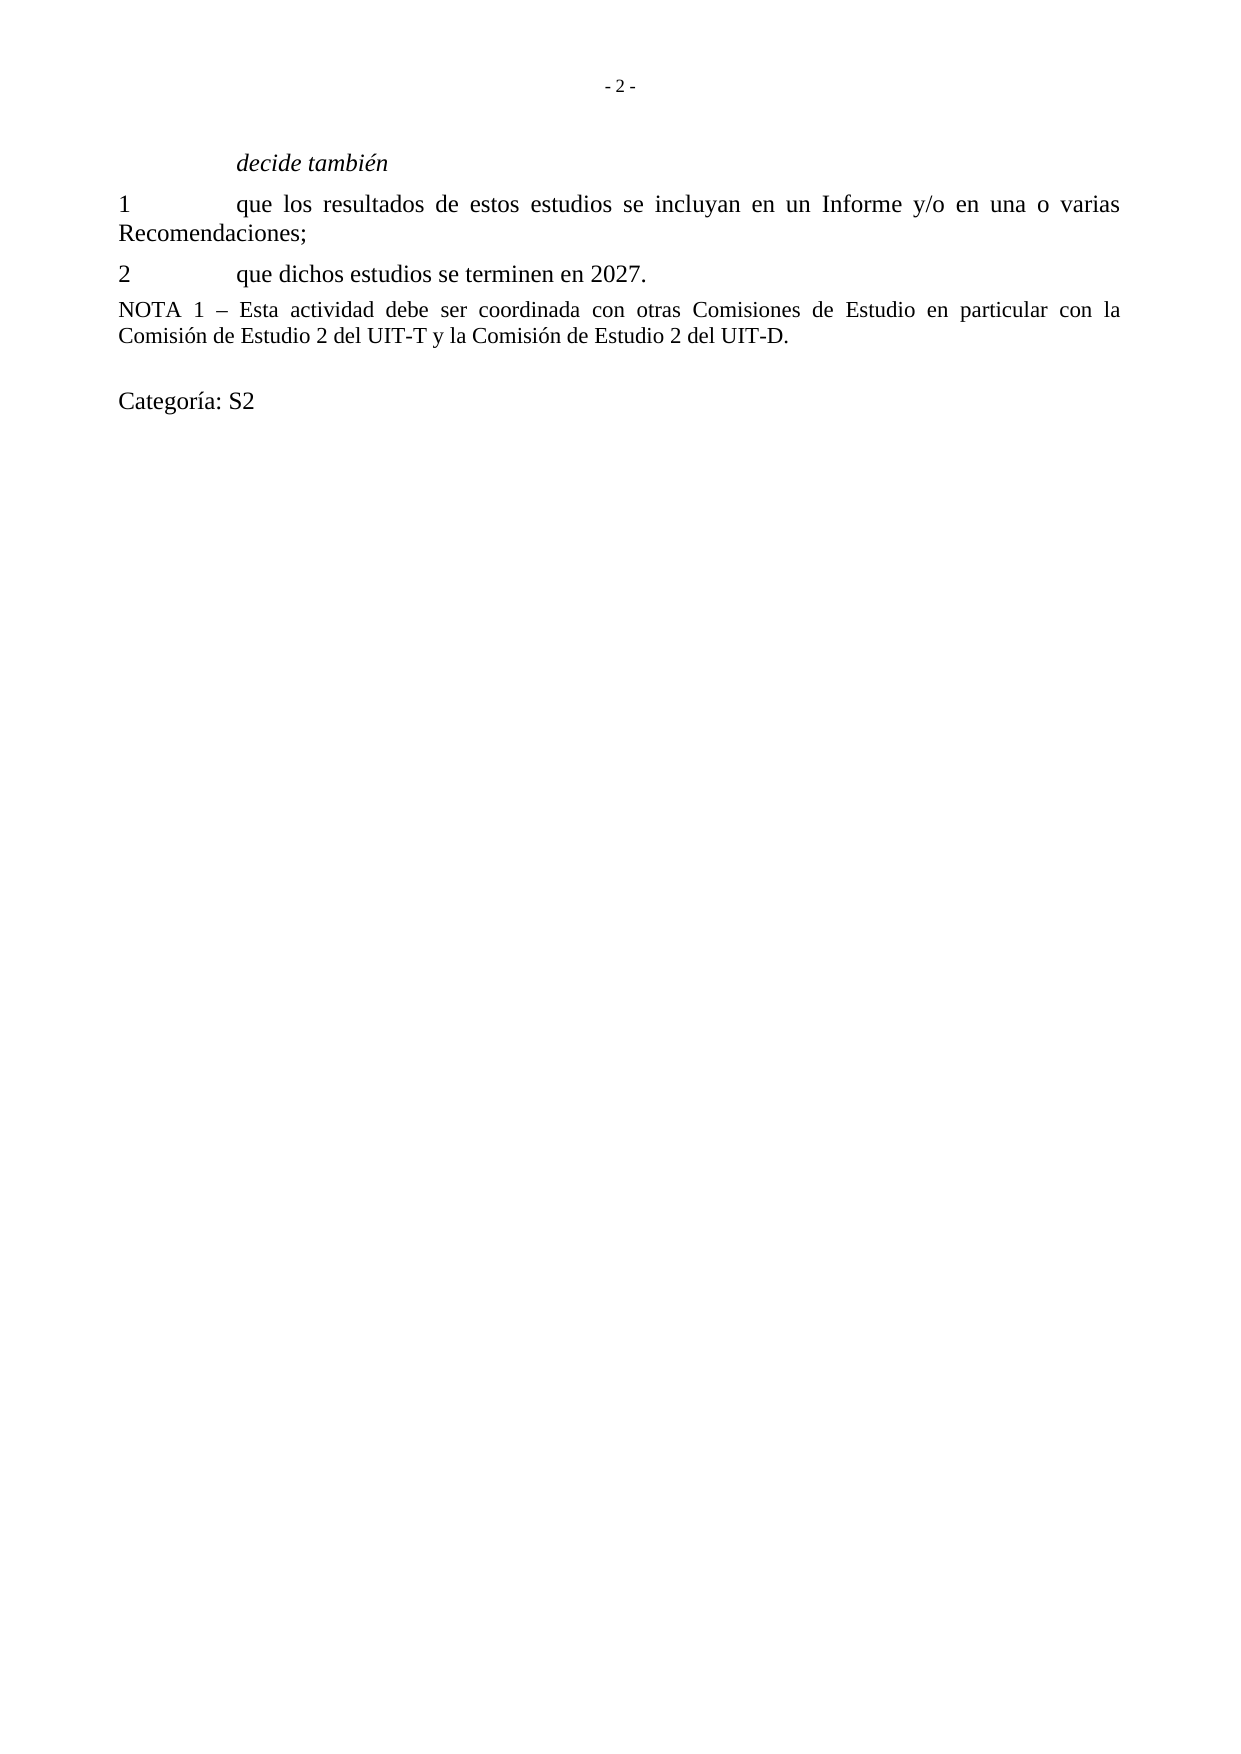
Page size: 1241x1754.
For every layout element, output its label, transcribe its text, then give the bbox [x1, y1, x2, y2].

text Categoría: S2 [118, 386, 1122, 415]
text 2 que dichos estudios se terminen en 2027. [118, 259, 1122, 288]
text 1 que los resultados de estos estudios se incluyan en un Informe y/o en una o varias Recomendaciones; [118, 189, 1122, 246]
text NOTA 1 – Esta actividad debe ser coordinada con otras Comisiones de Estudio en particular con la Comisión de Estudio 2 del UIT-T y la Comisión de Estudio 2 del UIT-D. [118, 296, 1122, 349]
text decide también [236, 148, 1122, 176]
